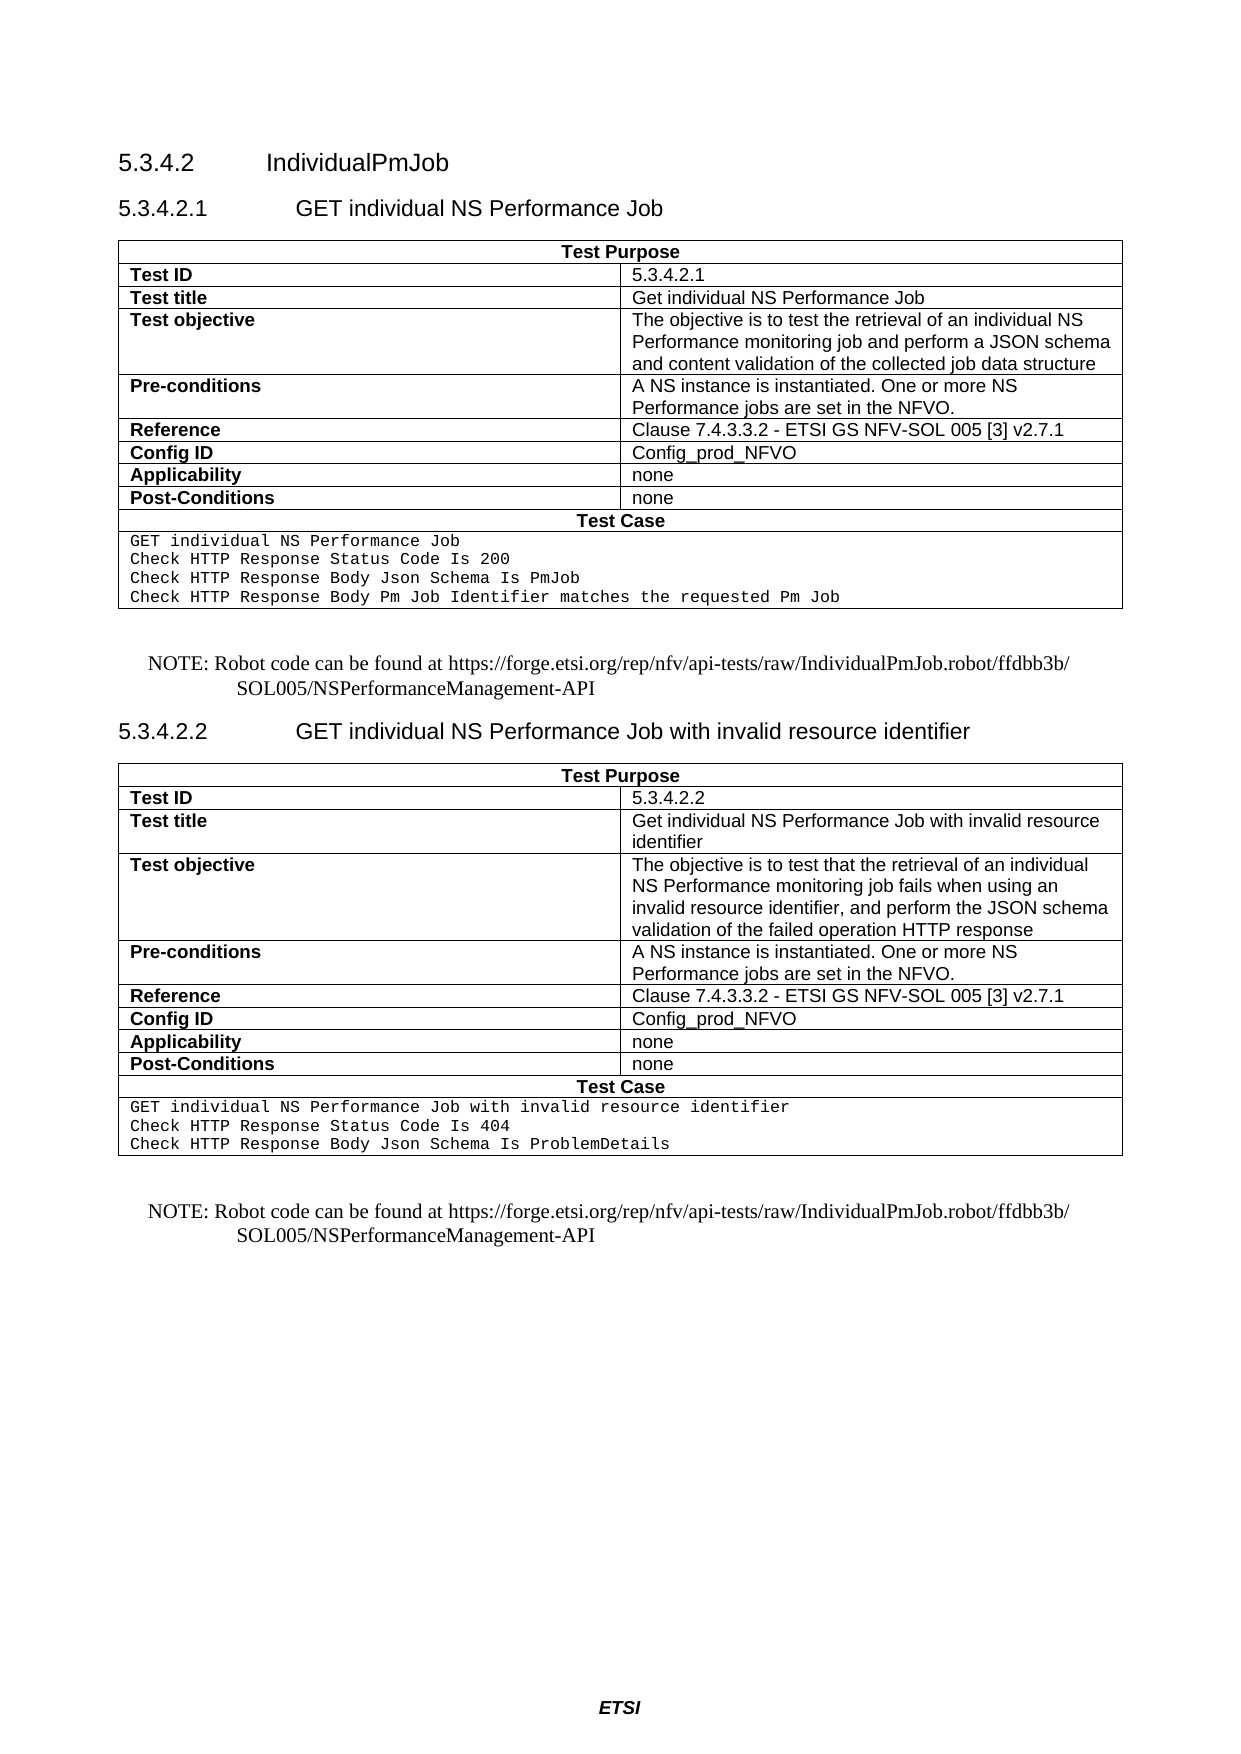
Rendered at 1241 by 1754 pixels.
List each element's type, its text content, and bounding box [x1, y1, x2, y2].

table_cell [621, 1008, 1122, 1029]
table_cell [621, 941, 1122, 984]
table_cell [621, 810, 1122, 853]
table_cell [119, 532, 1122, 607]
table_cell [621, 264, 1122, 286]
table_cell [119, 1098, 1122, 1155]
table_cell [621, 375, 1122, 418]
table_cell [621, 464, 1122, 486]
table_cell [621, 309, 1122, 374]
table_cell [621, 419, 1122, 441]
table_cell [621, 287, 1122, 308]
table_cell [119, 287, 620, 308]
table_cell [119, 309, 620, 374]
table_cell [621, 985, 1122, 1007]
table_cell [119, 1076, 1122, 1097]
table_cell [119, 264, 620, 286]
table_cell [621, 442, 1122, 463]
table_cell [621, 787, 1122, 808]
text NOTE: Robot code can be found at https://forge.etsi.org/rep/nfv/api-tests/raw/IndividualPmJob.robot/ffdbb3b/SOL005/NSPerformanceManagement-API [148, 1199, 1122, 1247]
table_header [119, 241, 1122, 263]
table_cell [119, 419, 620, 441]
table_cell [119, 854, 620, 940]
subtitle 5.3.4.2.2 GET individual NS Performance Job with invalid resource identifier [118, 718, 1122, 744]
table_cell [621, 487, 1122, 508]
subtitle 5.3.4.2.1 GET individual NS Performance Job [118, 195, 1122, 222]
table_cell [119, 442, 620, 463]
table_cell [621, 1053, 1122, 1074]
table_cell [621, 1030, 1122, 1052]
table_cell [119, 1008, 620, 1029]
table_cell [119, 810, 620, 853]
subtitle 5.3.4.2 IndividualPmJob [118, 148, 1122, 176]
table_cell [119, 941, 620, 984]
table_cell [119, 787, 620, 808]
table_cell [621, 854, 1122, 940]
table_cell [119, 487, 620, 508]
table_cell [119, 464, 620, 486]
text NOTE: Robot code can be found at https://forge.etsi.org/rep/nfv/api-tests/raw/IndividualPmJob.robot/ffdbb3b/SOL005/NSPerformanceManagement-API [148, 651, 1122, 699]
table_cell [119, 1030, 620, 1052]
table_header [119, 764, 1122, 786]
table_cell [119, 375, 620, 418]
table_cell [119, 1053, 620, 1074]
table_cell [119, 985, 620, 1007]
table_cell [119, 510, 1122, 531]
